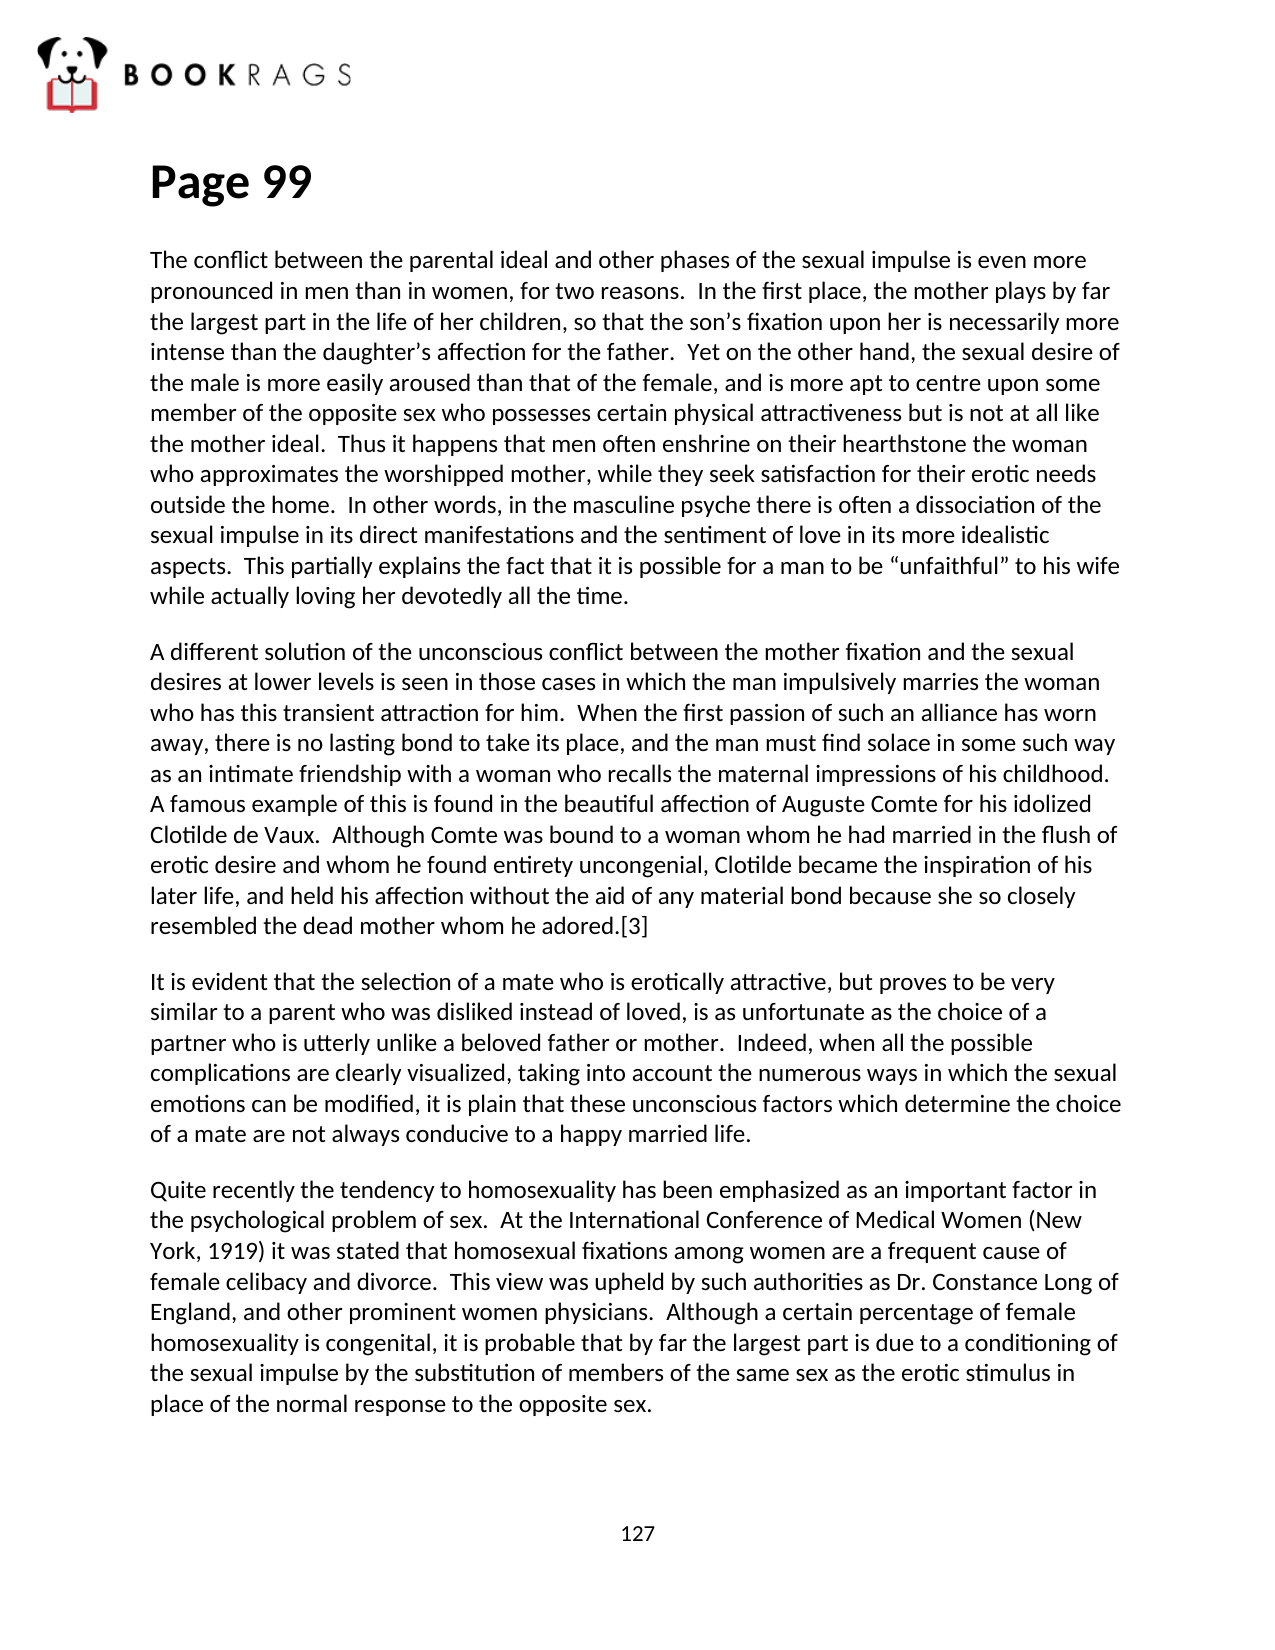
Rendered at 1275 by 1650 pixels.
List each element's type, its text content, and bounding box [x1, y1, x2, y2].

text Quite recently the tendency to homosexuality has been emphasized as an important factor in the psychological problem of sex. At the International Conference of Medical Women (New York, 1919) it was stated that homosexual fixations among women are a frequent cause of female celibacy and divorce. This view was upheld by such authorities as Dr. Constance Long of England, and other prominent women physicians. Although a certain percentage of female homosexuality is congenital, it is probable that by far the largest part is due to a conditioning of the sexual impulse by the substitution of members of the same sex as the erotic stimulus in place of the normal response to the opposite sex. [150, 1174, 1125, 1418]
text It is evident that the selection of a mate who is erotically attractive, but proves to be very similar to a parent who was disliked instead of loved, is as unfortunate as the choice of a partner who is utterly unlike a beloved father or mother. Indeed, when all the possible complications are clearly visualized, taking into account the numerous ways in which the sexual emotions can be modified, it is plain that these unconscious factors which determine the choice of a mate are not always conducive to a happy married life. [150, 966, 1125, 1149]
picture [37, 37, 351, 113]
text A different solution of the unconscious conflict between the mother fixation and the sexual desires at lower levels is seen in those cases in which the man impulsively marries the woman who has this transient attraction for him. When the first passion of such an alliance has worn away, there is no lasting bond to take its place, and the man must find solace in some such way as an intimate friendship with a woman who recalls the maternal impressions of his childhood. A famous example of this is found in the beautiful affection of Auguste Comte for his idolized Clotilde de Vaux. Although Comte was bound to a woman whom he had married in the flush of erotic desire and whom he found entirety uncongenial, Clotilde became the inspiration of his later life, and held his affection without the aid of any material bond because she so closely resembled the dead mother whom he adored.[3] [150, 636, 1125, 941]
text Page 99 [150, 150, 1125, 211]
text The conflict between the parental ideal and other phases of the sexual impulse is even more pronounced in men than in women, for two reasons. In the first place, the mother plays by far the largest part in the life of her children, so that the son’s fixation upon her is necessarily more intense than the daughter’s affection for the father. Yet on the other hand, the sexual desire of the male is more easily aroused than that of the female, and is more apt to centre upon some member of the opposite sex who possesses certain physical attractiveness but is not at all like the mother ideal. Thus it happens that men often enshrine on their hearthstone the woman who approximates the worshipped mother, while they seek satisfaction for their erotic needs outside the home. In other words, in the masculine psyche there is often a dissociation of the sexual impulse in its direct manifestations and the sentiment of love in its more idealistic aspects. This partially explains the fact that it is possible for a man to be “unfaithful” to his wife while actually loving her devotedly all the time. [150, 244, 1125, 611]
